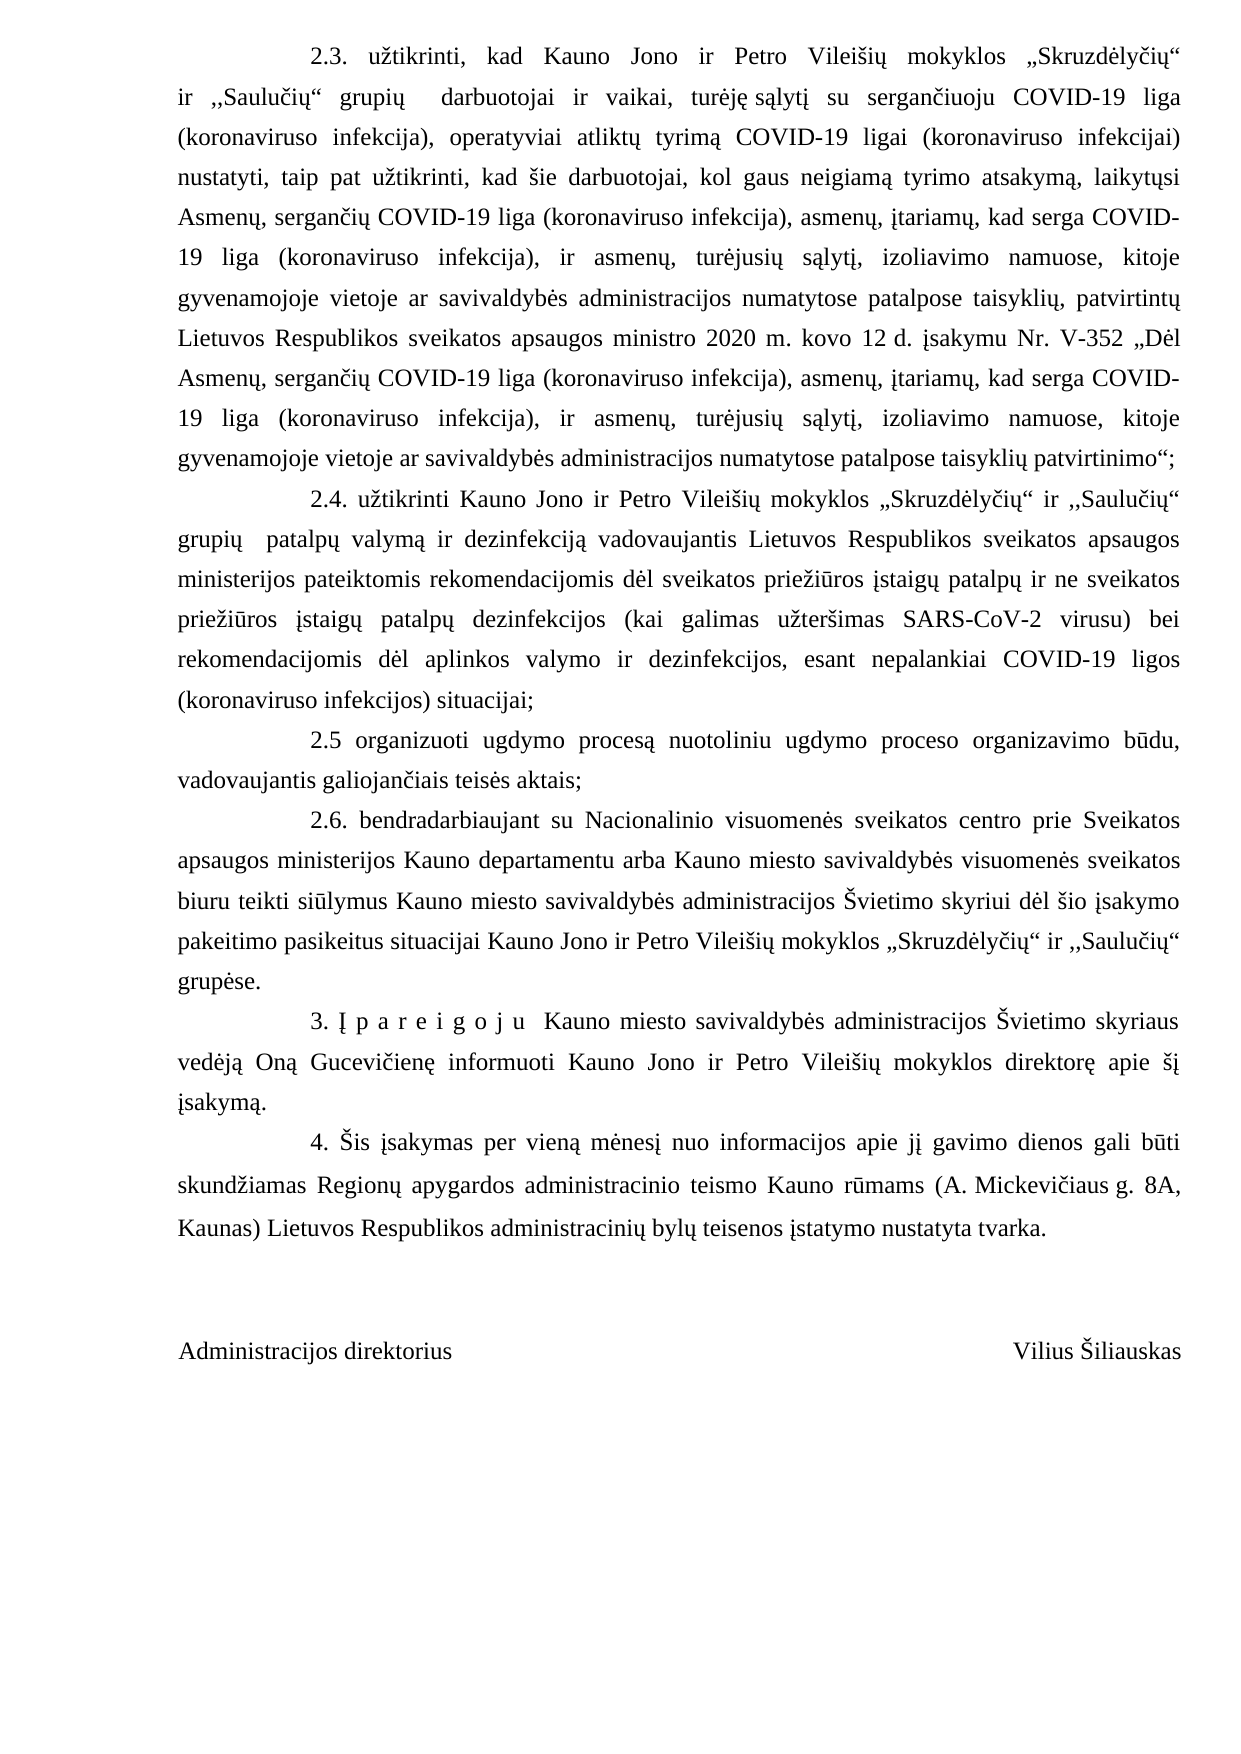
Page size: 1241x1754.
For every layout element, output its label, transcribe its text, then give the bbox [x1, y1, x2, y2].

table_header Vilius Šiliauskas [739, 1285, 1181, 1365]
text 4. Šis įsakymas per vieną mėnesį nuo informacijos apie jį gavimo dienos gali būti skundžiamas Regionų apygardos administracinio teismo Kauno rūmams (A. Mickevičiaus g. 8A, Kaunas) Lietuvos Respublikos administracinių bylų teisenos įstatymo nustatyta tvarka. [177, 1127, 1181, 1242]
text 2.4. užtikrinti Kauno Jono ir Petro Vileišių mokyklos „Skruzdėlyčių“ ir ,,Saulučių“ grupių patalpų valymą ir dezinfekciją vadovaujantis Lietuvos Respublikos sveikatos apsaugos ministerijos pateiktomis rekomendacijomis dėl sveikatos priežiūros įstaigų patalpų ir ne sveikatos priežiūros įstaigų patalpų dezinfekcijos (kai galimas užteršimas SARS-CoV-2 virusu) bei rekomendacijomis dėl aplinkos valymo ir dezinfekcijos, esant nepalankiai COVID-19 ligos (koronaviruso infekcijos) situacijai; [177, 484, 1181, 713]
table_header Administracijos direktorius [178, 1285, 739, 1365]
text 2.5 organizuoti ugdymo procesą nuotoliniu ugdymo proceso organizavimo būdu, vadovaujantis galiojančiais teisės aktais; [177, 725, 1181, 794]
text 2.6. bendradarbiaujant su Nacionalinio visuomenės sveikatos centro prie Sveikatos apsaugos ministerijos Kauno departamentu arba Kauno miesto savivaldybės visuomenės sveikatos biuru teikti siūlymus Kauno miesto savivaldybės administracijos Švietimo skyriui dėl šio įsakymo pakeitimo pasikeitus situacijai Kauno Jono ir Petro Vileišių mokyklos „Skruzdėlyčių“ ir ,,Saulučių“ grupėse. [177, 805, 1181, 995]
text 2.3. užtikrinti, kad Kauno Jono ir Petro Vileišių mokyklos „Skruzdėlyčių“ ir ,,Saulučių“ grupių darbuotojai ir vaikai, turėję sąlytį su sergančiuoju COVID-19 liga (koronaviruso infekcija), operatyviai atliktų tyrimą COVID-19 ligai (koronaviruso infekcijai) nustatyti, taip pat užtikrinti, kad šie darbuotojai, kol gaus neigiamą tyrimo atsakymą, laikytųsi Asmenų, sergančių COVID-19 liga (koronaviruso infekcija), asmenų, įtariamų, kad serga COVID-19 liga (koronaviruso infekcija), ir asmenų, turėjusių sąlytį, izoliavimo namuose, kitoje gyvenamojoje vietoje ar savivaldybės administracijos numatytose patalpose taisyklių, patvirtintų Lietuvos Respublikos sveikatos apsaugos ministro 2020 m. kovo 12 d. įsakymu Nr. V-352 „Dėl Asmenų, sergančių COVID-19 liga (koronaviruso infekcija), asmenų, įtariamų, kad serga COVID-19 liga (koronaviruso infekcija), ir asmenų, turėjusių sąlytį, izoliavimo namuose, kitoje gyvenamojoje vietoje ar savivaldybės administracijos numatytose patalpose taisyklių patvirtinimo“; [177, 41, 1181, 472]
text 3. Į p a r e i g o j u Kauno miesto savivaldybės administracijos Švietimo skyriaus vedėją Oną Gucevičienę informuoti Kauno Jono ir Petro Vileišių mokyklos direktorę apie šį įsakymą. [177, 1006, 1181, 1116]
